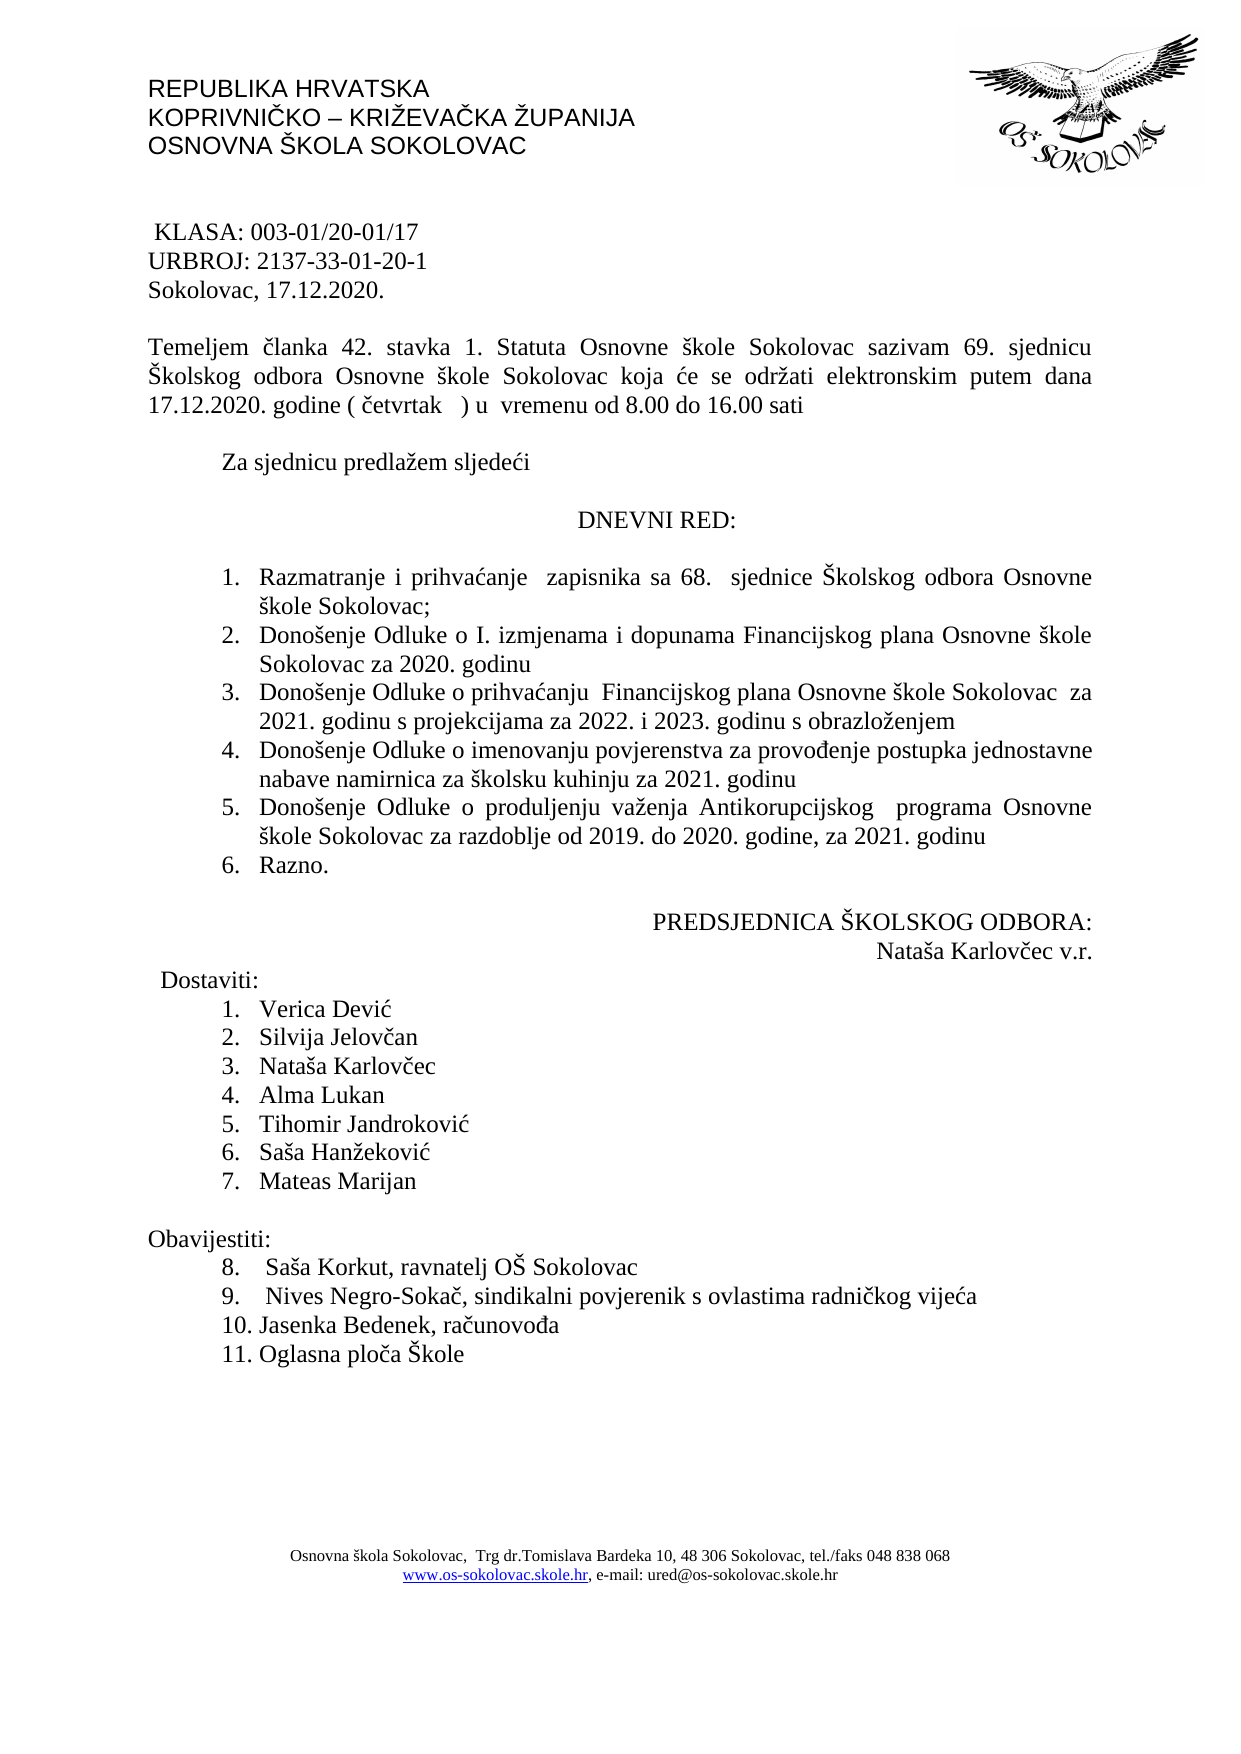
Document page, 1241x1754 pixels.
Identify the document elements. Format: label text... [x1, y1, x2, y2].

list Silvija Jelovčan [221, 1022, 1093, 1051]
text KLASA: 003-01/20-01/17 [148, 217, 1093, 246]
list Donošenje Odluke o imenovanju povjerenstva za provođenje postupka jednostavne nabave namirnica za školsku kuhinju za 2021. godinu [221, 735, 1093, 792]
list Alma Lukan [221, 1080, 1093, 1109]
text Temeljem članka 42. stavka 1. Statuta Osnovne škole Sokolovac sazivam 69. sjednicu Školskog odbora Osnovne škole Sokolovac koja će se održati elektronskim putem dana 17.12.2020. godine ( četvrtak ) u vremenu od 8.00 do 16.00 sati [148, 332, 1093, 419]
list Razmatranje i prihvaćanje zapisnika sa 68. sjednice Školskog odbora Osnovne škole Sokolovac; [221, 562, 1093, 620]
list Donošenje Odluke o prihvaćanju Financijskog plana Osnovne škole Sokolovac za 2021. godinu s projekcijama za 2022. i 2023. godinu s obrazloženjem [221, 677, 1093, 735]
text Sokolovac, 17.12.2020. [148, 275, 1093, 304]
list Nives Negro-Sokač, sindikalni povjerenik s ovlastima radničkog vijeća [221, 1281, 1093, 1310]
list Nataša Karlovčec [221, 1051, 1093, 1080]
list Saša Hanžeković [221, 1137, 1093, 1166]
list Oglasna ploča Škole [221, 1339, 1093, 1367]
picture [956, 28, 1205, 186]
text Dostaviti: [148, 965, 1093, 994]
text Nataša Karlovčec v.r. [148, 936, 1093, 965]
text PREDSJEDNICA ŠKOLSKOG ODBORA: [148, 907, 1093, 936]
list Saša Korkut, ravnatelj OŠ Sokolovac [221, 1252, 1093, 1281]
list Jasenka Bedenek, računovođa [221, 1310, 1093, 1339]
text Za sjednicu predlažem sljedeći [148, 447, 1093, 476]
text DNEVNI RED: [148, 505, 1093, 534]
list Donošenje Odluke o produljenju važenja Antikorupcijskog programa Osnovne škole Sokolovac za razdoblje od 2019. do 2020. godine, za 2021. godinu [221, 792, 1093, 850]
list Donošenje Odluke o I. izmjenama i dopunama Financijskog plana Osnovne škole Sokolovac za 2020. godinu [221, 620, 1093, 677]
text Obavijestiti: [148, 1224, 1093, 1252]
list Razno. [221, 850, 1093, 879]
list Tihomir Jandroković [221, 1109, 1093, 1137]
text URBROJ: 2137-33-01-20-1 [148, 246, 1093, 275]
list Mateas Marijan [221, 1166, 1093, 1195]
list Verica Dević [221, 994, 1093, 1022]
